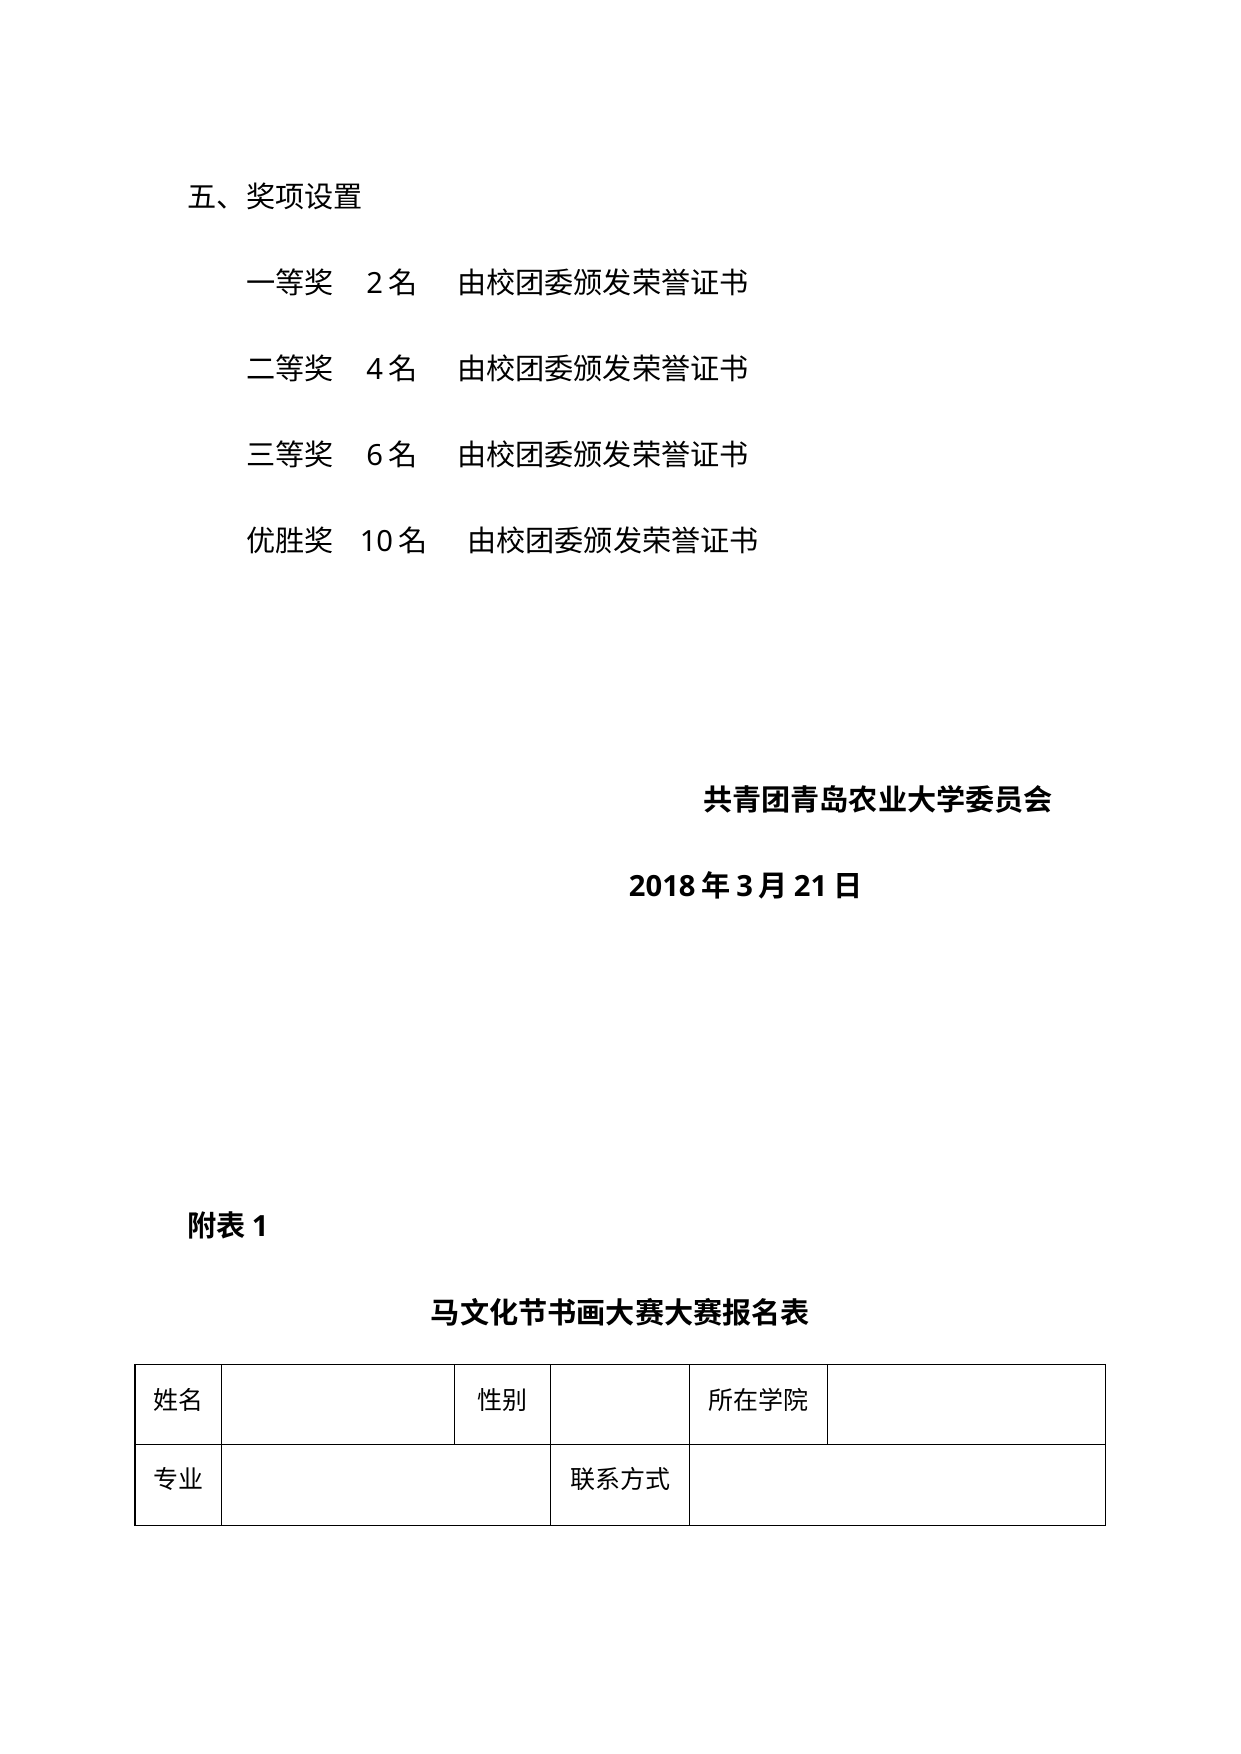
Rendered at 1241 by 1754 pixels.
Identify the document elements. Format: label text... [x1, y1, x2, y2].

table_cell [690, 1445, 1105, 1524]
table_header [222, 1365, 454, 1444]
text 五、奖项设置 [187, 162, 1053, 227]
table_header 所在学院 [690, 1365, 827, 1444]
text 共青团青岛农业大学委员会 [187, 765, 1053, 830]
text 三等奖 6名 由校团委颁发荣誉证书 [187, 420, 1053, 485]
text 马文化节书画大赛大赛报名表 [187, 1278, 1053, 1343]
text 优胜奖 10名 由校团委颁发荣誉证书 [187, 507, 1053, 572]
table_cell 联系方式 [551, 1445, 689, 1524]
table_cell 专业班级 [136, 1445, 221, 1524]
text 附表1 [187, 1192, 1053, 1257]
table_header [828, 1365, 1105, 1444]
table_header 性别 [455, 1365, 550, 1444]
text 2018年3月21日 [187, 851, 1053, 916]
table_header [551, 1365, 689, 1444]
text 一等奖 2名 由校团委颁发荣誉证书 [187, 248, 1053, 313]
table_header 姓名 [136, 1365, 221, 1444]
table_cell [222, 1445, 550, 1524]
text 二等奖 4名 由校团委颁发荣誉证书 [187, 334, 1053, 399]
